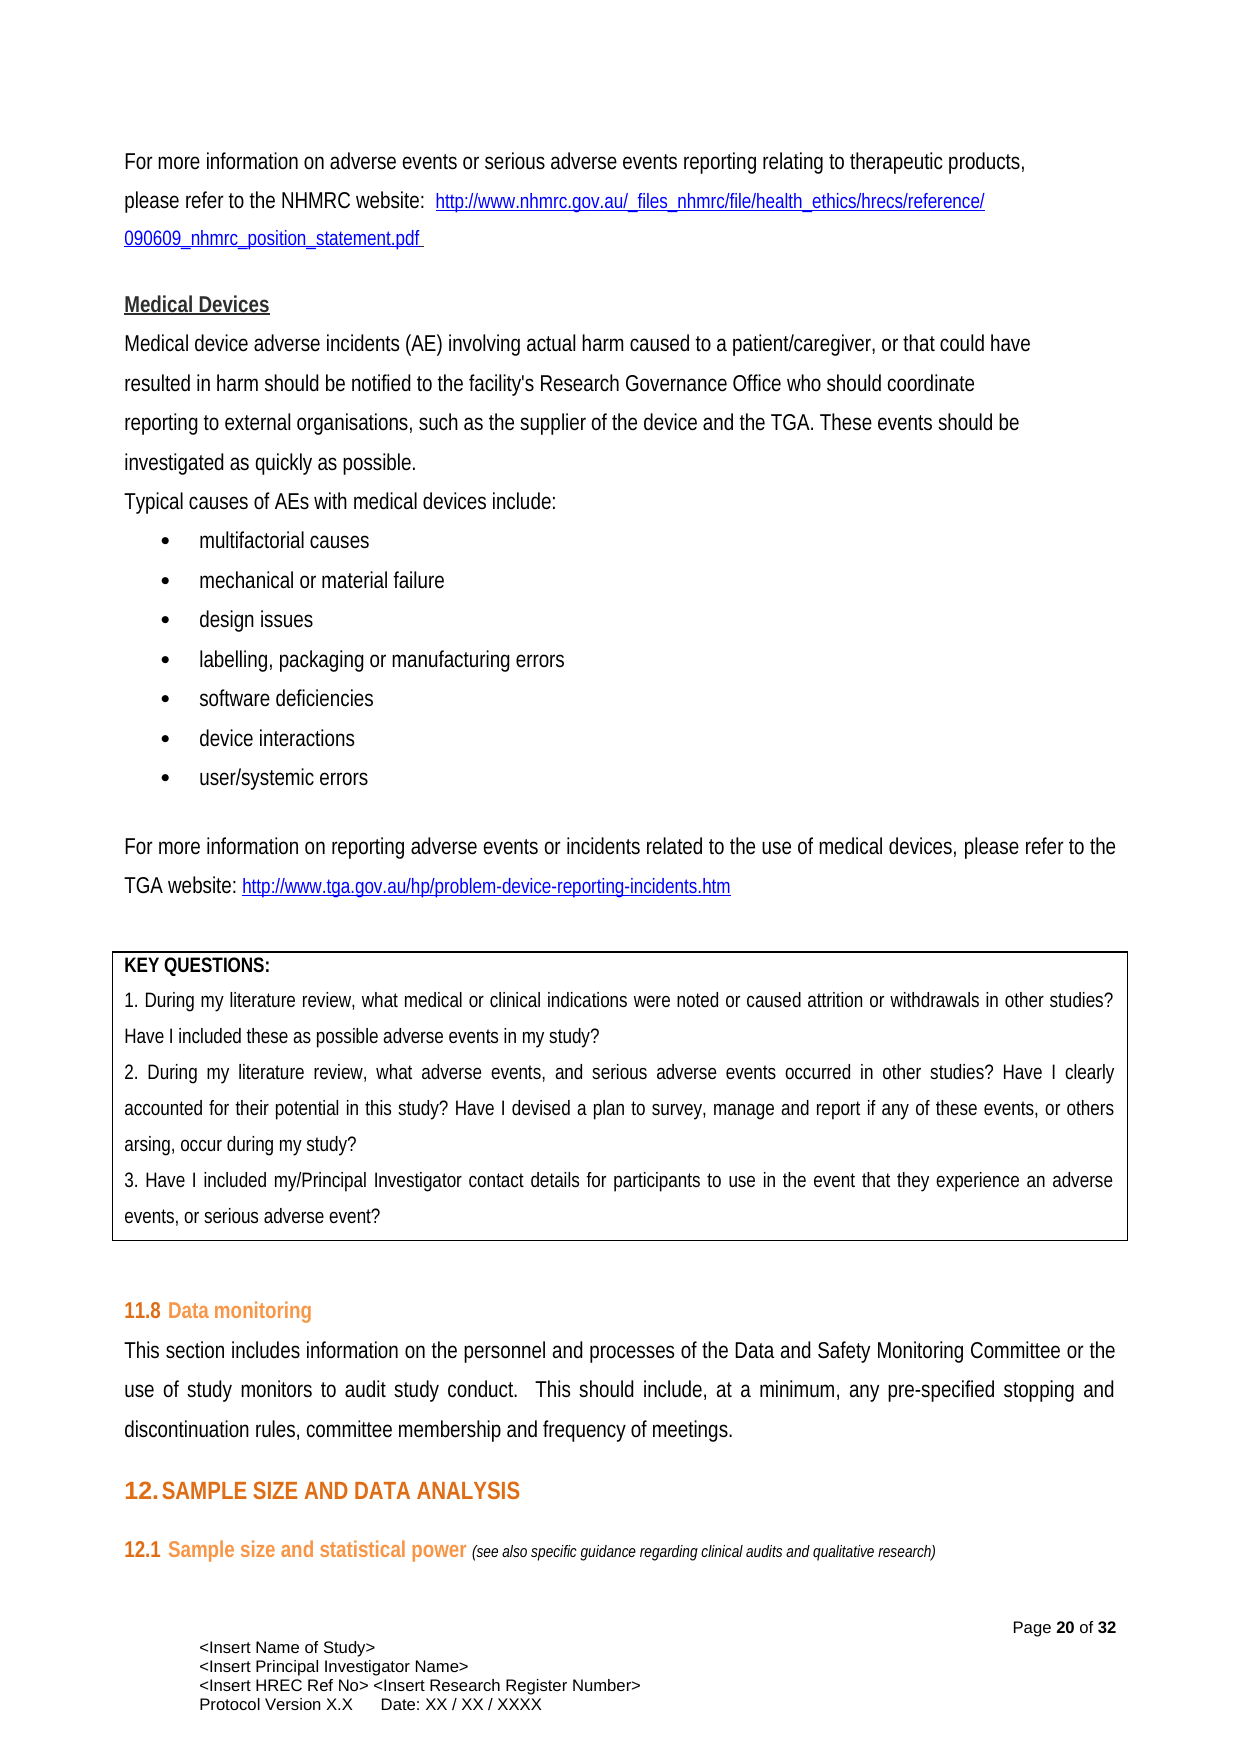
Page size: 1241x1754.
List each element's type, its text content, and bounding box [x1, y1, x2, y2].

subtitle SAMPLE SIZE AND DATA ANALYSIS [124, 1476, 1116, 1505]
list labelling, packaging or manufacturing errors [162, 646, 1116, 672]
subtitle Data monitoring [124, 1297, 1116, 1323]
text This section includes information on the personnel and processes of the Data and Safety Monitoring Committee or the use of study monitors to audit study conduct. This should include, at a minimum, any pre-specified stopping and discontinuation rules, committee membership and frequency of meetings. [124, 1337, 1116, 1442]
list multifactorial causes [162, 527, 1116, 554]
list design issues [162, 606, 1116, 633]
text Typical causes of AEs with medical devices include: [124, 488, 1116, 514]
text For more information on adverse events or serious adverse events reporting relating to therapeutic products, please refer to the NHMRC website: http://www.nhmrc.gov.au/_files_nhmrc/file/health_ethics/hrecs/reference/090609_nhmrc_position_statement.pdf [124, 148, 1041, 249]
list user/systemic errors [162, 764, 1116, 791]
subtitle Sample size and statistical power (see also specific guidance regarding clinical audits and qualitative research) [124, 1536, 1116, 1562]
list device interactions [162, 725, 1116, 751]
list software deficiencies [162, 685, 1116, 712]
text Medical Devices [124, 291, 1041, 317]
text Medical device adverse incidents (AE) involving actual harm caused to a patient/caregiver, or that could have resulted in harm should be notified to the facility's Research Governance Office who should coordinate reporting to external organisations, such as the supplier of the device and the TGA. These events should be investigated as quickly as possible. [124, 330, 1041, 475]
text For more information on reporting adverse events or incidents related to the use of medical devices, please refer to the TGA website: http://www.tga.gov.au/hp/problem-device-reporting-incidents.htm [124, 833, 1116, 899]
table_header KEY QUESTIONS: 1. During my literature review, what medical or clinical indications were noted or caused attrition or withdrawals in other studies? Have I included these as possible adverse events in my study? 2. During my literature review, what adverse events, and serious adverse events occurred in other studies? Have I clearly accounted for their potential in this study? Have I devised a plan to survey, manage and report if any of these events, or others arsing, occur during my study? 3. Have I included my/Principal Investigator contact details for participants to use in the event that they experience an adverse events, or serious adverse event? [113, 953, 1127, 1240]
list mechanical or material failure [162, 567, 1116, 593]
